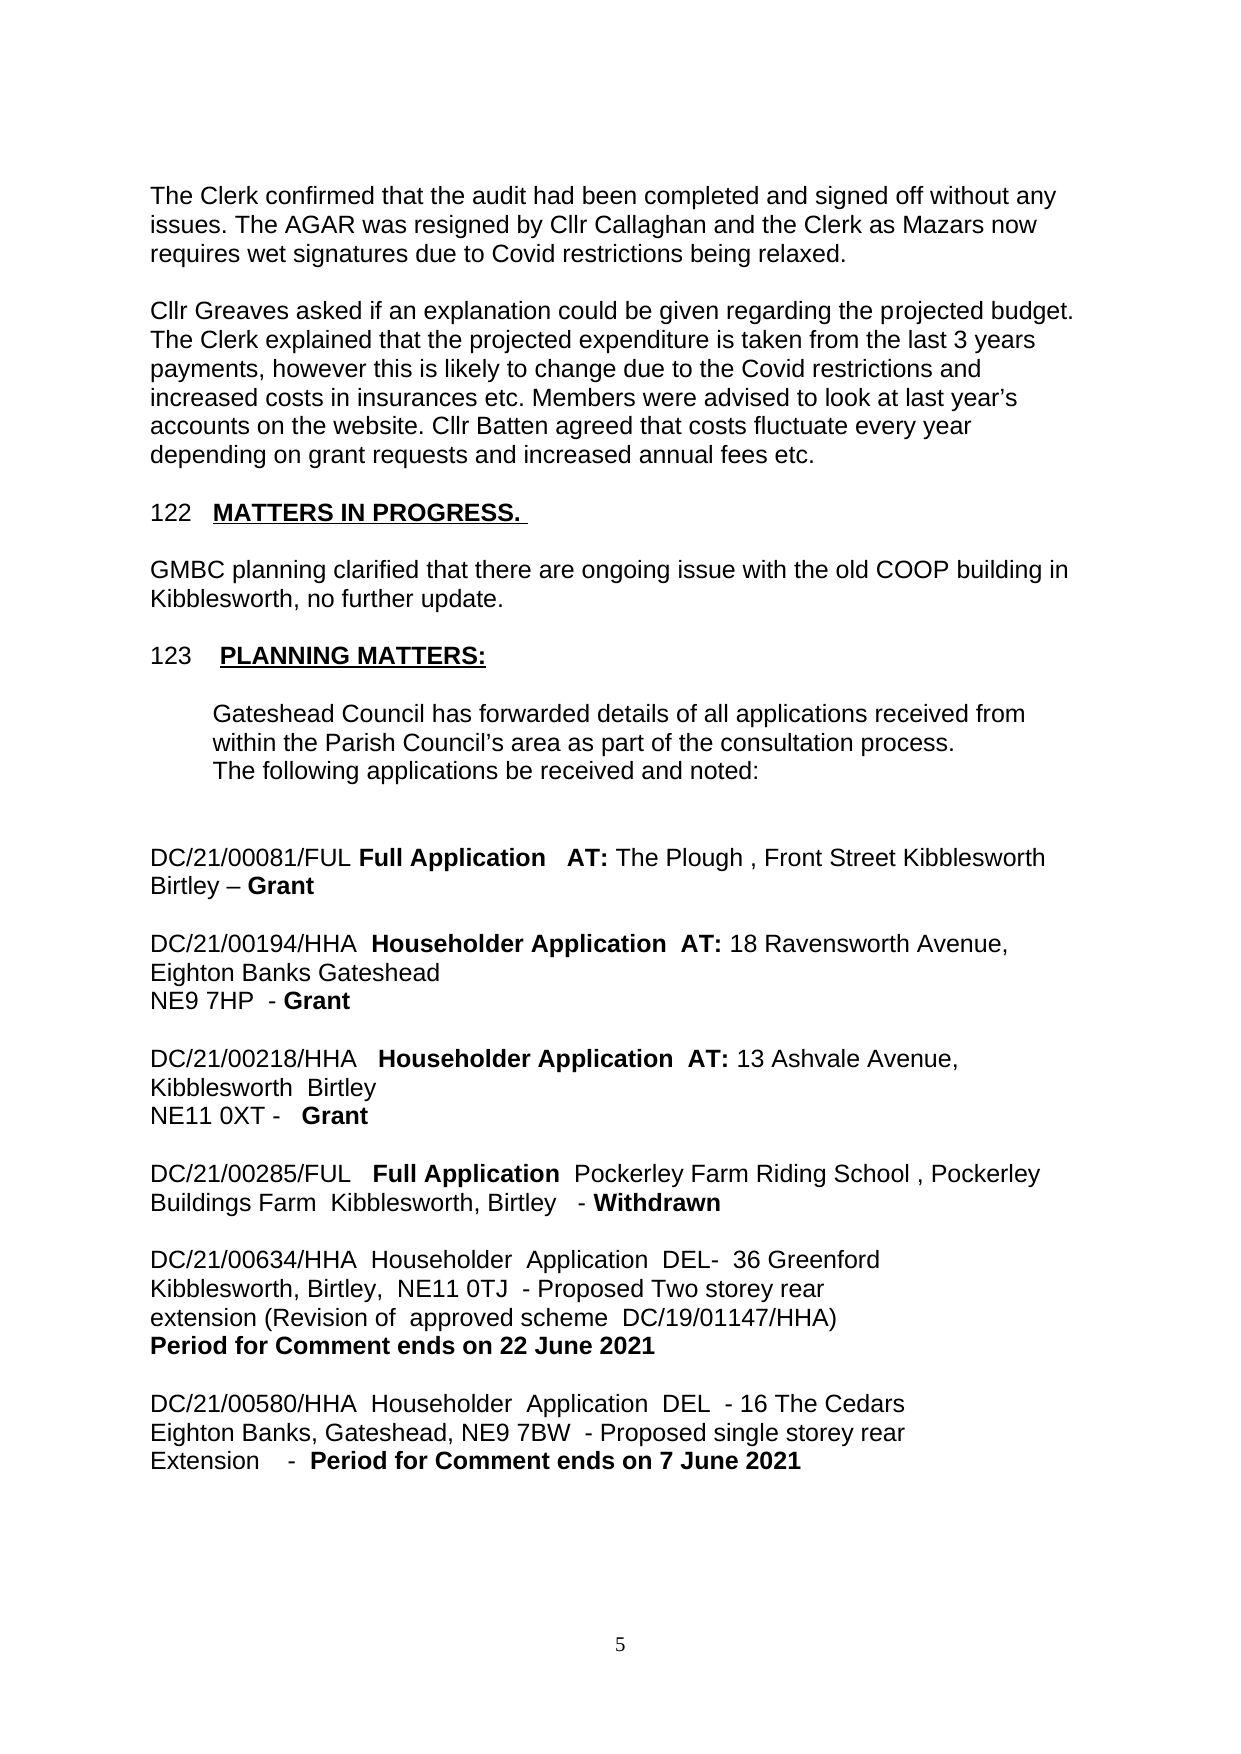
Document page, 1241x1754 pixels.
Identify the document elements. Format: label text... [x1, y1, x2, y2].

text within the Parish Council’s area as part of the consultation process. [150, 727, 1090, 756]
text DC/21/00580/HHA Householder Application DEL - 16 The Cedars [150, 1389, 1090, 1417]
text DC/21/00081/FUL Full Application AT: The Plough , Front Street Kibblesworth Birtley – Grant [150, 842, 1090, 900]
text DC/21/00194/HHA Householder Application AT: 18 Ravensworth Avenue, Eighton Banks Gateshead [150, 929, 1090, 986]
text Period for Comment ends on 22 June 2021 [150, 1331, 1090, 1360]
text The Clerk confirmed that the audit had been completed and signed off without any issues. The AGAR was resigned by Cllr Callaghan and the Clerk as Mazars now requires wet signatures due to Covid restrictions being relaxed. [150, 181, 1090, 267]
text DC/21/00285/FUL Full Application Pockerley Farm Riding School , Pockerley Buildings Farm Kibblesworth, Birtley - Withdrawn [150, 1159, 1090, 1216]
text extension (Revision of approved scheme DC/19/01147/HHA) [150, 1302, 1090, 1331]
text Extension - Period for Comment ends on 7 June 2021 [150, 1446, 1090, 1475]
text DC/21/00218/HHA Householder Application AT: 13 Ashvale Avenue, Kibblesworth Birtley [150, 1044, 1090, 1101]
text Cllr Greaves asked if an explanation could be given regarding the projected budget. The Clerk explained that the projected expenditure is taken from the last 3 years payments, however this is likely to change due to the Covid restrictions and increased costs in insurances etc. Members were advised to look at last year’s accounts on the website. Cllr Batten agreed that costs fluctuate every year depending on grant requests and increased annual fees etc. [150, 296, 1090, 469]
text DC/21/00634/HHA Householder Application DEL- 36 Greenford [150, 1245, 1090, 1274]
text 123 PLANNING MATTERS: [150, 641, 1090, 670]
text Kibblesworth, Birtley, NE11 0TJ - Proposed Two storey rear [150, 1274, 1090, 1302]
text The following applications be received and noted: [150, 756, 1090, 785]
text NE9 7HP - Grant [150, 986, 1090, 1015]
text Gateshead Council has forwarded details of all applications received from [150, 699, 1090, 727]
text 122 MATTERS IN PROGRESS. [150, 497, 1090, 526]
text Eighton Banks, Gateshead, NE9 7BW - Proposed single storey rear [150, 1417, 1090, 1446]
text NE11 0XT - Grant [150, 1101, 1090, 1130]
text GMBC planning clarified that there are ongoing issue with the old COOP building in Kibblesworth, no further update. [150, 555, 1090, 612]
